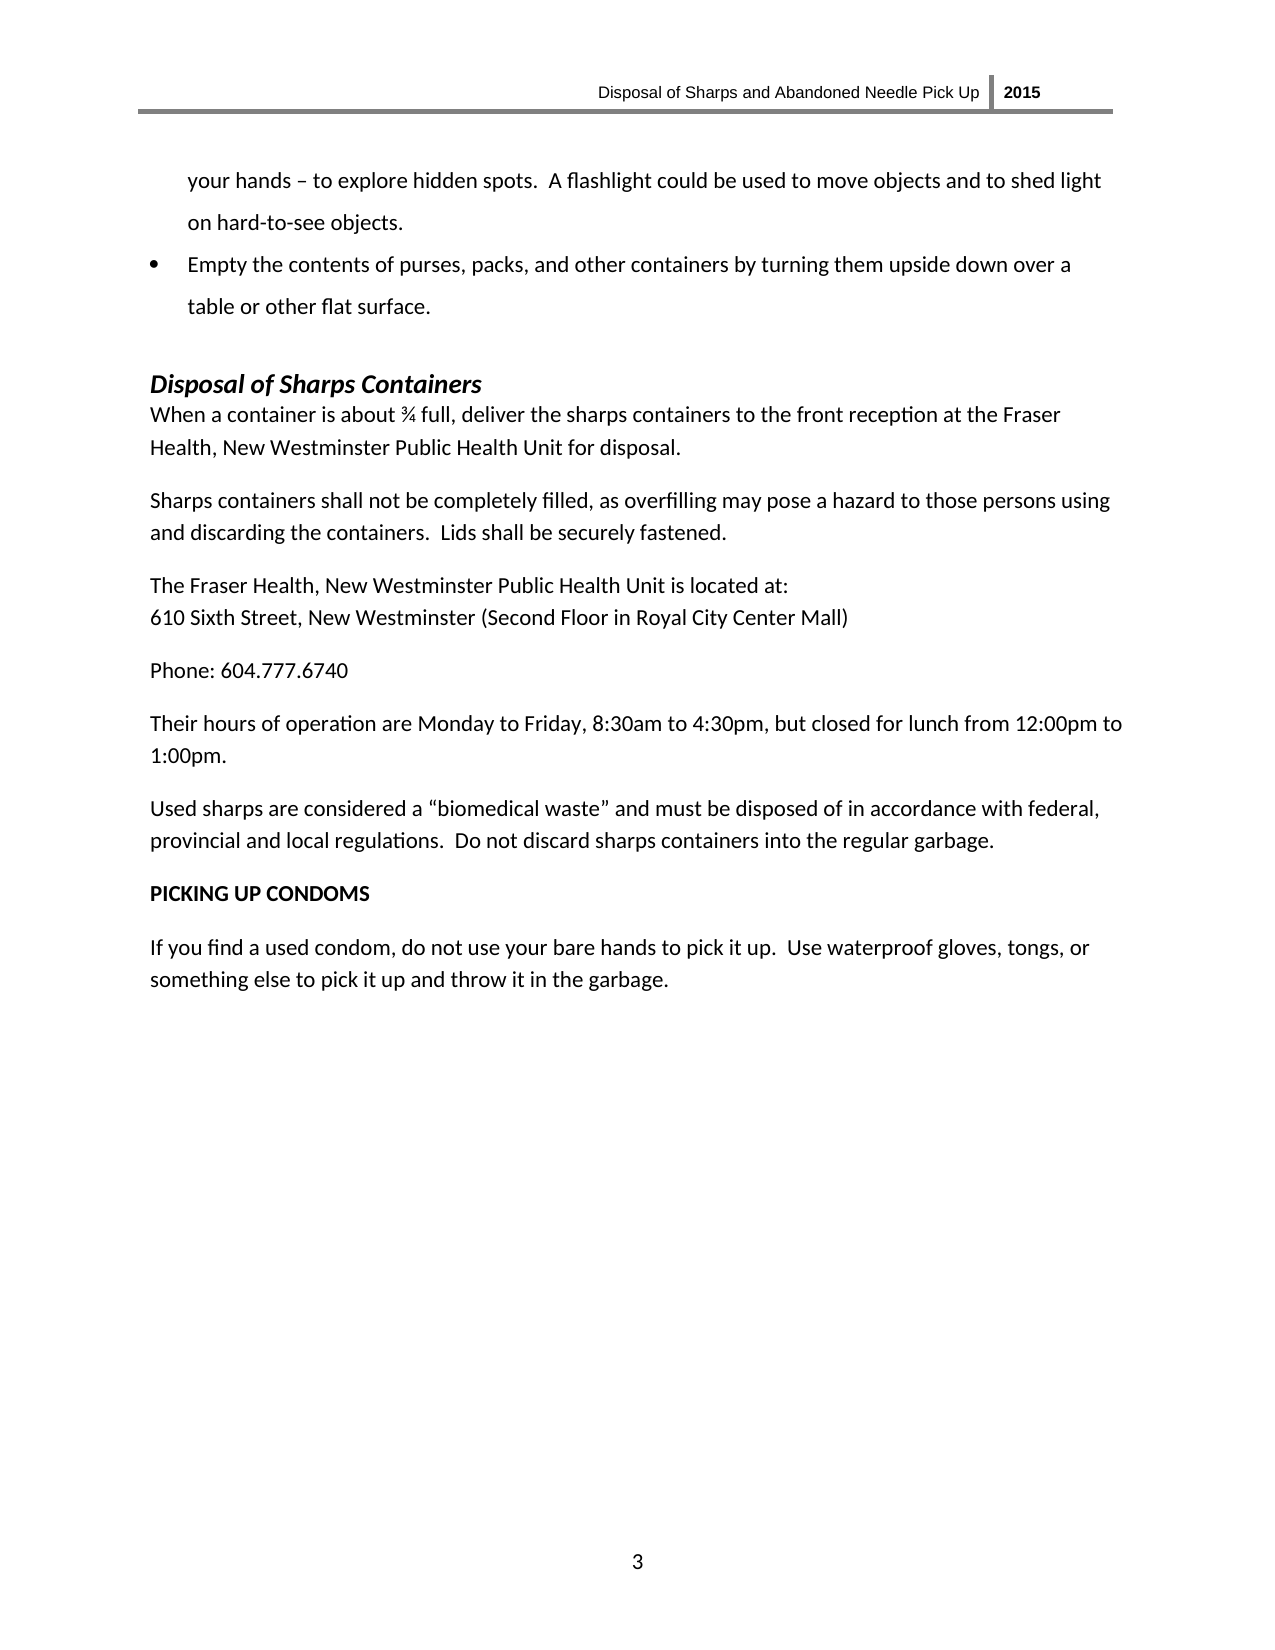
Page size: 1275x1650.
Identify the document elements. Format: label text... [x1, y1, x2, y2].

list Empty the contents of purses, packs, and other containers by turning them upside down over a table or other flat surface. [150, 251, 1125, 321]
text PICKING UP CONDOMS [150, 879, 1125, 908]
text Used sharps are considered a “biomedical waste” and must be disposed of in accordance with federal, provincial and local regulations. Do not discard sharps containers into the regular garbage. [150, 794, 1125, 854]
text The Fraser Health, New Westminster Public Health Unit is located at: 610 Sixth Street, New Westminster (Second Floor in Royal City Center Mall) [150, 571, 1125, 631]
text If you find a used condom, do not use your bare hands to pick it up. Use waterproof gloves, tongs, or something else to pick it up and throw it in the garbage. [150, 933, 1125, 993]
text Phone: 604.777.6740 [150, 656, 1125, 684]
text Sharps containers shall not be completely filled, as overfilling may pose a hazard to those persons using and discarding the containers. Lids shall be securely fastened. [150, 486, 1125, 546]
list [150, 167, 1125, 237]
subtitle Disposal of Sharps Containers [150, 367, 1125, 401]
text When a container is about ¾ full, deliver the sharps containers to the front reception at the Fraser Health, New Westminster Public Health Unit for disposal. [150, 401, 1125, 461]
text Their hours of operation are Monday to Friday, 8:30am to 4:30pm, but closed for lunch from 12:00pm to 1:00pm. [150, 709, 1125, 769]
